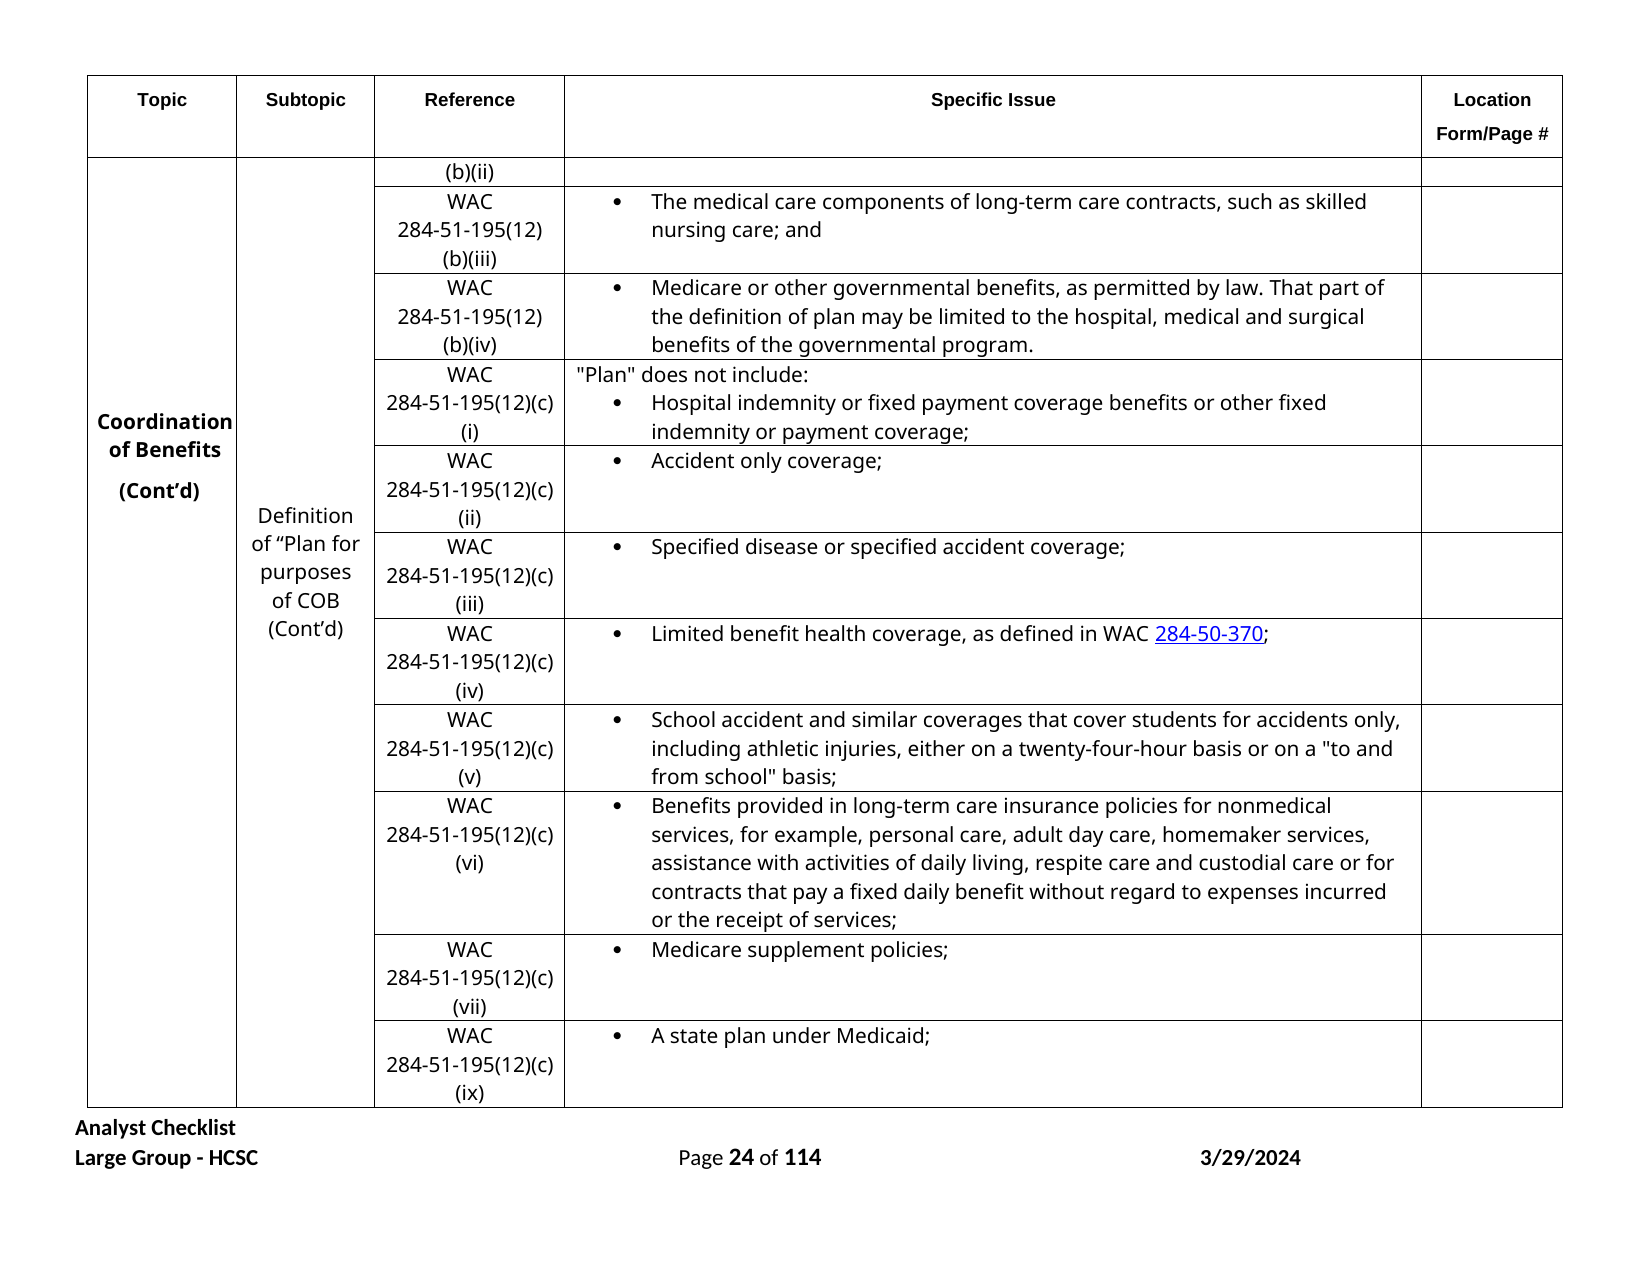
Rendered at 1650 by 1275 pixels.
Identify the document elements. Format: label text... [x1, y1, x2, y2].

table_cell [1422, 187, 1562, 272]
table_cell [1422, 158, 1562, 186]
table_cell WAC 284-51-195(12)(c)(ii) [375, 446, 564, 532]
table_cell [1422, 446, 1562, 532]
table_cell WAC 284-51-195(12)(b)(iv) [375, 274, 564, 359]
table_cell [1422, 360, 1562, 445]
table_cell School accident and similar coverages that cover students for accidents only, including athletic injuries, either on a twenty-four-hour basis or on a "to and from school" basis; [565, 705, 1421, 791]
table_cell Limited benefit health coverage, as defined in WAC 284-50-370; [565, 619, 1421, 704]
table_cell [1422, 274, 1562, 359]
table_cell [565, 158, 1421, 186]
table_cell [1422, 792, 1562, 934]
table_cell WAC 284-51-195(12)(c)(ix) [375, 1021, 564, 1107]
table_header Topic [88, 76, 236, 157]
table_cell WAC 284-51-195(12)(c)(vi) [375, 792, 564, 934]
table_header Location Form/Page # [1422, 76, 1562, 157]
table_cell WAC 284-51-195(12)(c)(iii) [375, 533, 564, 618]
table_cell Medicare supplement policies; [565, 935, 1421, 1020]
table_cell "Plan" does not include: Hospital indemnity or fixed payment coverage benefits or other fixed indemnity or payment coverage; [565, 360, 1421, 445]
table_cell A state plan under Medicaid; [565, 1021, 1421, 1107]
table_cell WAC 284-51-195(12)(c)(v) [375, 705, 564, 791]
table_cell WAC 284-51-195(12)(b)(iii) [375, 187, 564, 272]
table_cell [1422, 619, 1562, 704]
table_cell Specified disease or specified accident coverage; [565, 533, 1421, 618]
table_cell [1422, 705, 1562, 791]
table_header Subtopic [237, 76, 374, 157]
table_cell WAC 284-51-195(12)(b)(ii) [375, 158, 564, 186]
table_cell WAC 284-51-195(12)(c)(i) [375, 360, 564, 445]
table_cell WAC 284-51-195(12)(c)(vii) [375, 935, 564, 1020]
table_cell [1422, 533, 1562, 618]
table_cell Benefits provided in long-term care insurance policies for nonmedical services, for example, personal care, adult day care, homemaker services, assistance with activities of daily living, respite care and custodial care or for contracts that pay a fixed daily benefit without regard to expenses incurred or the receipt of services; [565, 792, 1421, 934]
table_cell WAC 284-51-195(12)(c)(iv) [375, 619, 564, 704]
table_header Reference [375, 76, 564, 157]
table_header Specific Issue [565, 76, 1421, 157]
table_cell Medicare or other governmental benefits, as permitted by law. That part of the definition of plan may be limited to the hospital, medical and surgical benefits of the governmental program. [565, 274, 1421, 359]
table_cell [1422, 935, 1562, 1020]
table_cell [1422, 1021, 1562, 1107]
table_cell Accident only coverage; [565, 446, 1421, 532]
table_cell The medical care components of long-term care contracts, such as skilled nursing care; and [565, 187, 1421, 272]
